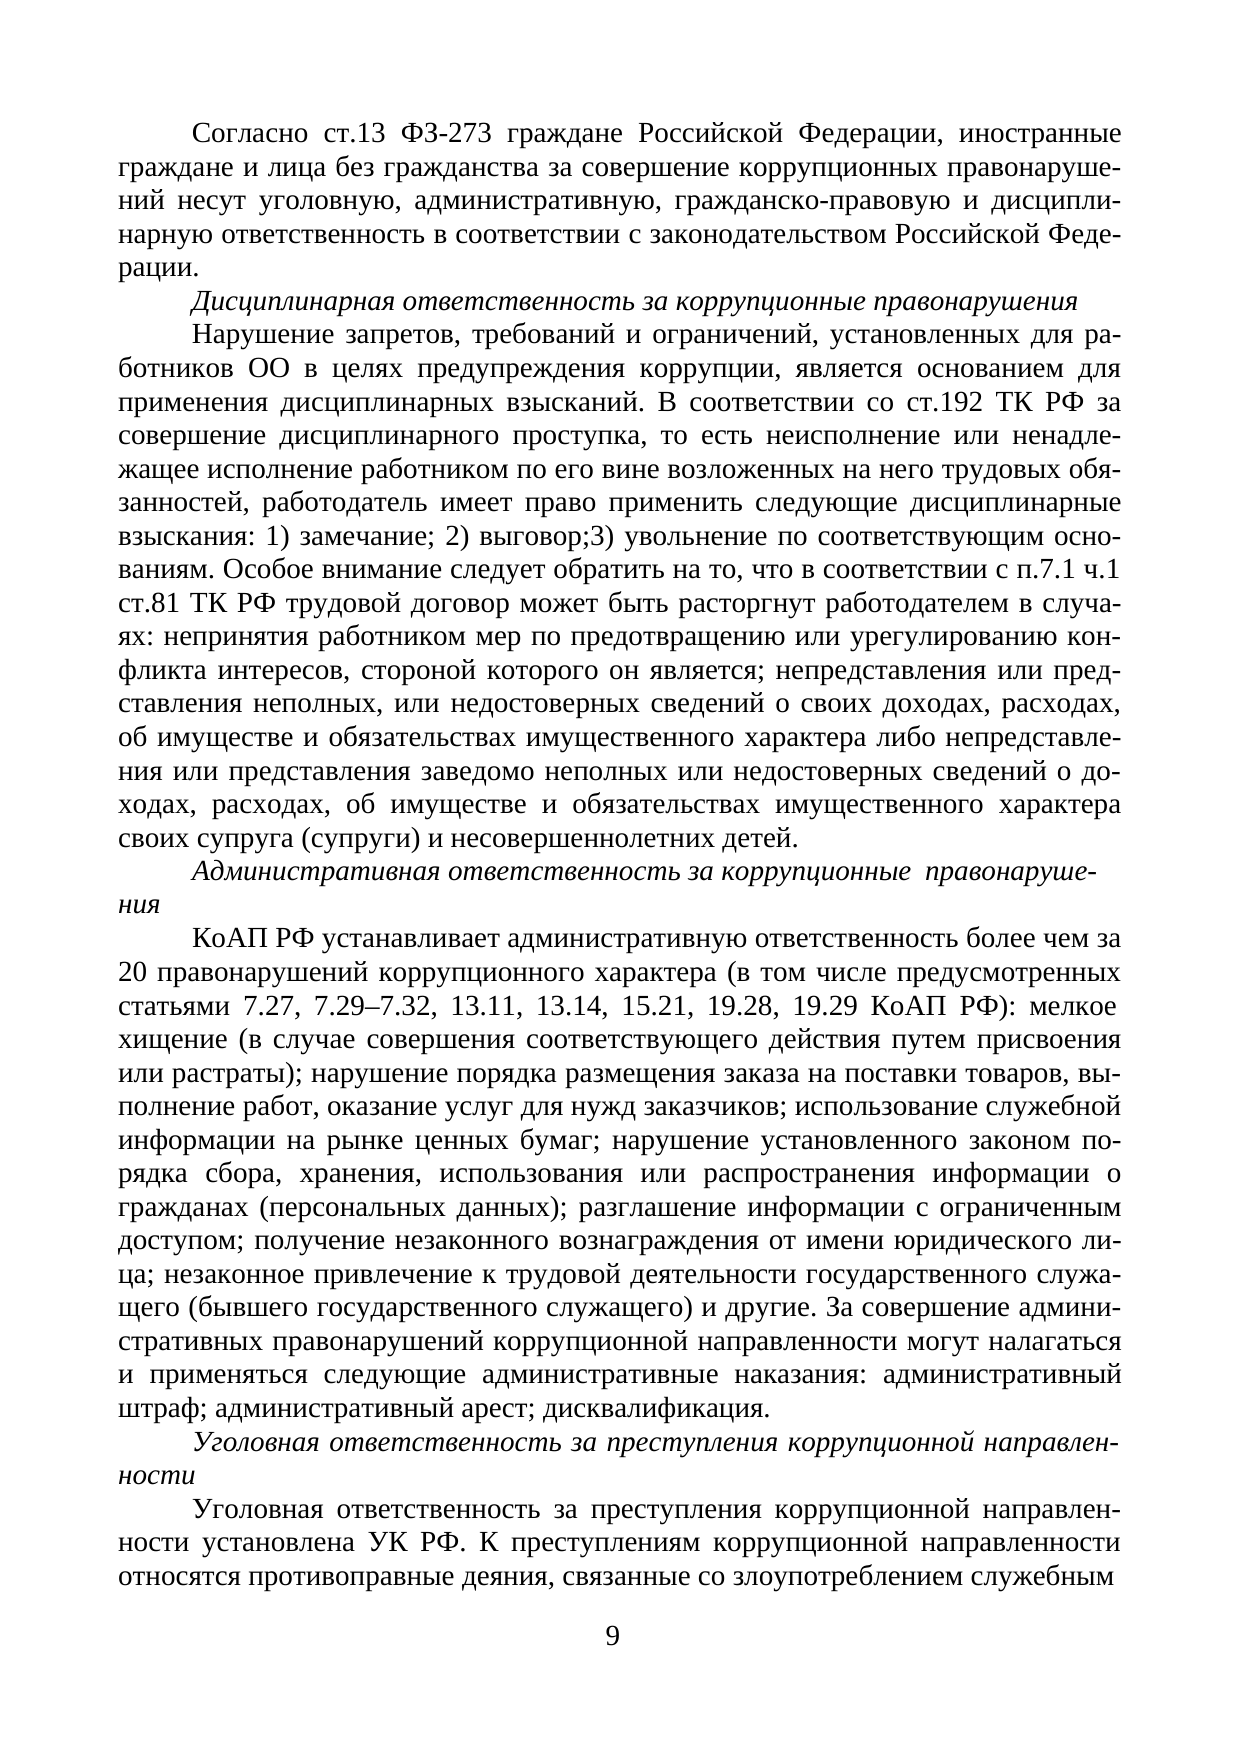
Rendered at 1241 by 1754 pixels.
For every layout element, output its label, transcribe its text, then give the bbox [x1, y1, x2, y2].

text хищение (в случае совершения соответствующего действия путем присвоения или растраты); нарушение порядка размещения заказа на поставки товаров, вы- полнение работ, оказание услуг для нужд заказчиков; использование служебной информации на рынке ценных бумаг; нарушение установленного законом по- рядка сбора, хранения, использования или распространения информации о гражданах (персональных данных); разглашение информации с ограниченным доступом; получение незаконного вознаграждения от имени юридического ли- ца; незаконное привлечение к трудовой деятельности государственного служа- щего (бывшего государственного служащего) и другие. За совершение админи- стративных правонарушений коррупционной направленности могут налагаться и применяться следующие административные наказания: административный штраф; административный арест; дисквалификация. [118, 1021, 1123, 1424]
text ния [118, 887, 1148, 921]
text Уголовная ответственность за преступления коррупционной направлен- ности установлена УК РФ. К преступлениям коррупционной направленности относятся противоправные деяния, связанные со злоупотреблением служебным [118, 1491, 1122, 1591]
text Уголовная ответственность за преступления коррупционной направлен- ности [118, 1424, 1122, 1491]
text 20 правонарушений коррупционного характера (в том числе предусмотренных статьями 7.27, 7.29–7.32, 13.11, 13.14, 15.21, 19.28, 19.29 КоАП РФ): мелкое [118, 954, 1122, 1021]
text Согласно ст.13 ФЗ-273 граждане Российской Федерации, иностранные граждане и лица без гражданства за совершение коррупционных правонаруше- ний несут уголовную, административную, гражданско-правовую и дисципли- нарную ответственность в соответствии с законодательством Российской Феде- рации. [118, 115, 1122, 283]
text Административная ответственность за коррупционные правонаруше- [192, 853, 1148, 887]
text Нарушение запретов, требований и ограничений, установленных для ра- ботников ОО в целях предупреждения коррупции, является основанием для применения дисциплинарных взысканий. В соответствии со ст.192 ТК РФ за совершение дисциплинарного проступка, то есть неисполнение или ненадле- жащее исполнение работником по его вине возложенных на него трудовых обя- занностей, работодатель имеет право применить следующие дисциплинарные взыскания: 1) замечание; 2) выговор;3) увольнение по соответствующим осно- ваниям. Особое внимание следует обратить на то, что в соответствии с п.7.1 ч.1 ст.81 ТК РФ трудовой договор может быть расторгнут работодателем в случа- ях: непринятия работником мер по предотвращению или урегулированию кон- фликта интересов, стороной которого он является; непредставления или пред- ставления неполных, или недостоверных сведений о своих доходах, расходах, об имуществе и обязательствах имущественного характера либо непредставле- ния или представления заведомо неполных или недостоверных сведений о до- ходах, расходах, об имуществе и обязательствах имущественного характера своих супруга (супруги) и несовершеннолетних детей. [118, 317, 1122, 853]
text КоАП РФ устанавливает административную ответственность более чем за [192, 921, 1148, 954]
text Дисциплинарная ответственность за коррупционные правонарушения [192, 283, 1148, 317]
